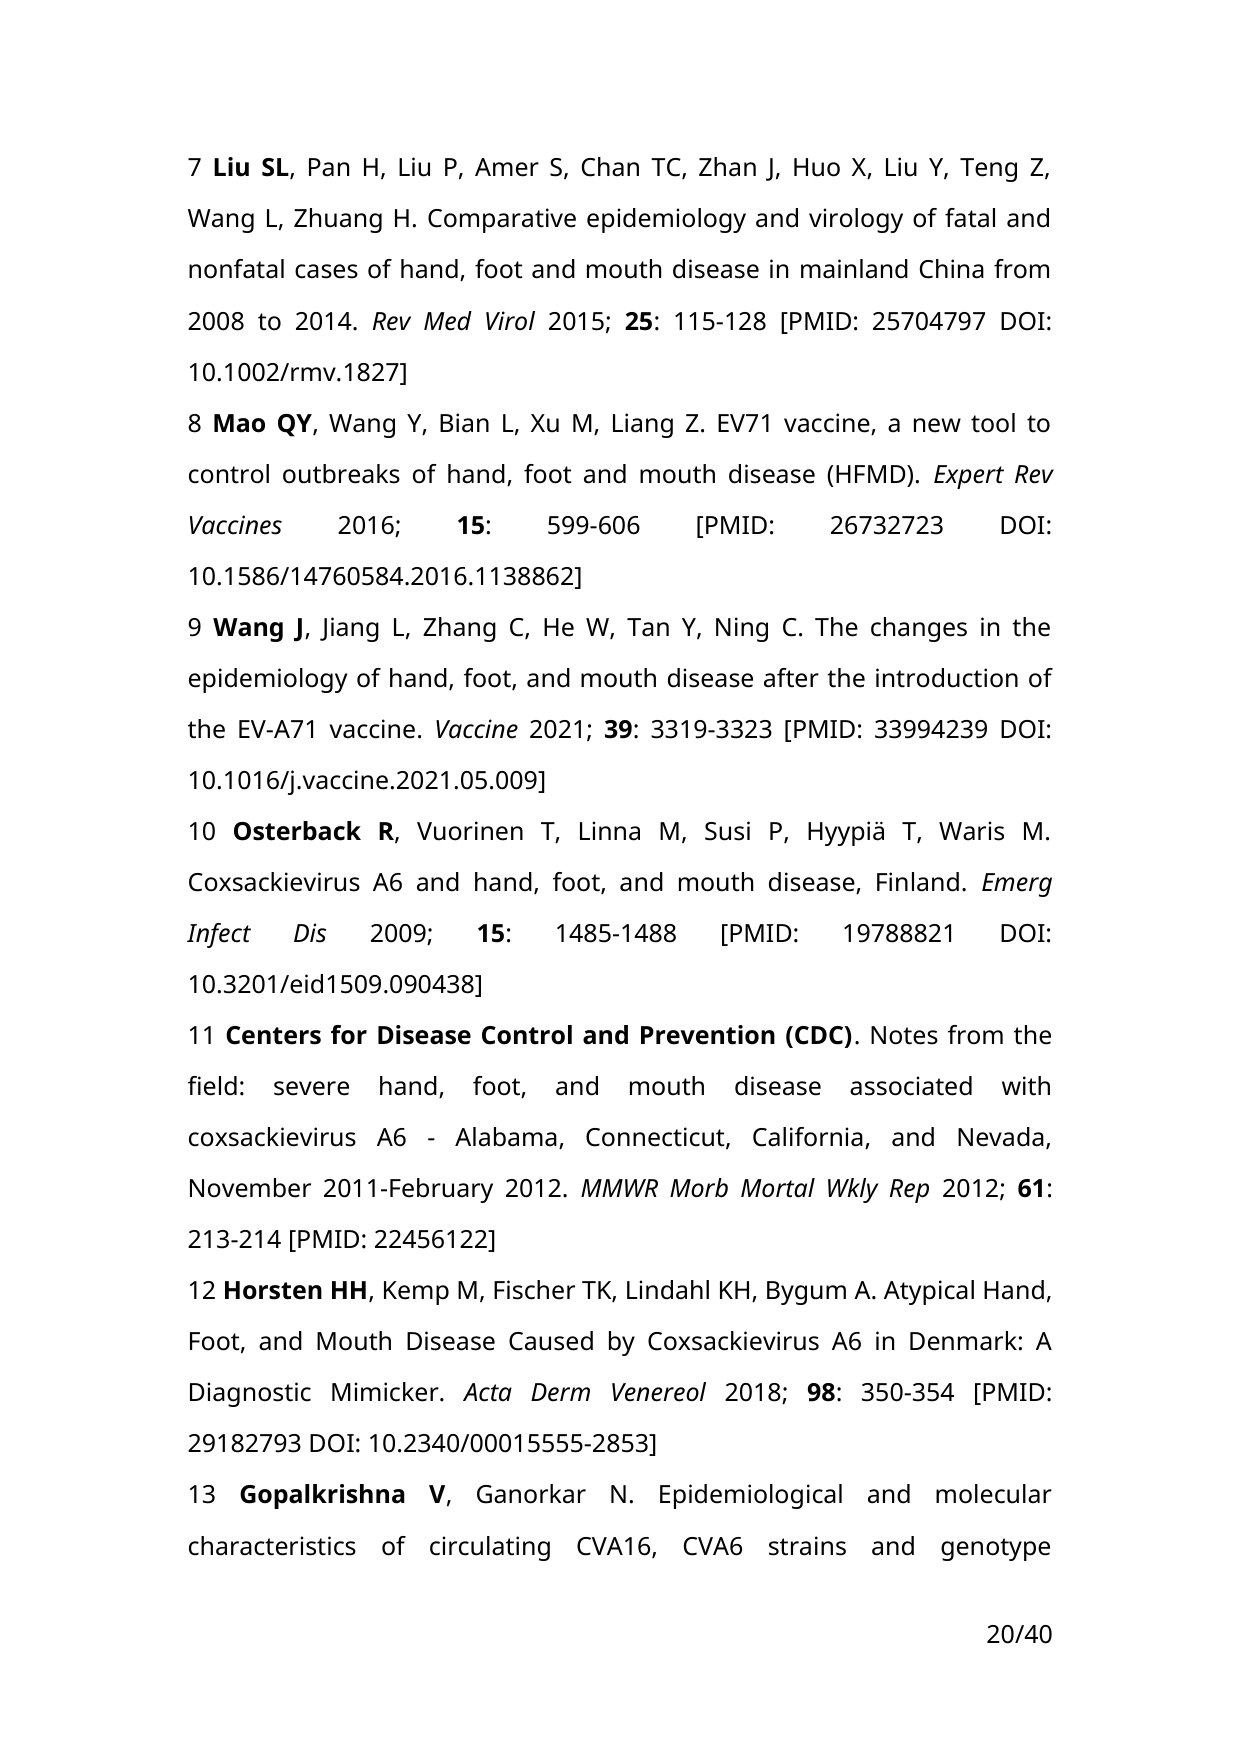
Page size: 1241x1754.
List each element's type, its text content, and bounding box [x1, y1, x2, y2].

text 9 Wang J, Jiang L, Zhang C, He W, Tan Y, Ning C. The changes in the epidemiology of hand, foot, and mouth disease after the introduction of the EV-A71 vaccine. Vaccine 2021; 39: 3319-3323 [PMID: 33994239 DOI: 10.1016/j.vaccine.2021.05.009] [187, 609, 1053, 797]
text 11 Centers for Disease Control and Prevention (CDC). Notes from the field: severe hand, foot, and mouth disease associated with coxsackievirus A6 - Alabama, Connecticut, California, and Nevada, November 2011-February 2012. MMWR Morb Mortal Wkly Rep 2012; 61: 213-214 [PMID: 22456122] [187, 1018, 1053, 1256]
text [187, 1477, 1053, 1562]
text 12 Horsten HH, Kemp M, Fischer TK, Lindahl KH, Bygum A. Atypical Hand, Foot, and Mouth Disease Caused by Coxsackievirus A6 in Denmark: A Diagnostic Mimicker. Acta Derm Venereol 2018; 98: 350-354 [PMID: 29182793 DOI: 10.2340/00015555-2853] [187, 1273, 1053, 1460]
text 10 Osterback R, Vuorinen T, Linna M, Susi P, Hyypiä T, Waris M. Coxsackievirus A6 and hand, foot, and mouth disease, Finland. Emerg Infect Dis 2009; 15: 1485-1488 [PMID: 19788821 DOI: 10.3201/eid1509.090438] [187, 813, 1053, 1001]
text 7 Liu SL, Pan H, Liu P, Amer S, Chan TC, Zhan J, Huo X, Liu Y, Teng Z, Wang L, Zhuang H. Comparative epidemiology and virology of fatal and nonfatal cases of hand, foot and mouth disease in mainland China from 2008 to 2014. Rev Med Virol 2015; 25: 115-128 [PMID: 25704797 DOI: 10.1002/rmv.1827] [187, 150, 1053, 388]
text 8 Mao QY, Wang Y, Bian L, Xu M, Liang Z. EV71 vaccine, a new tool to control outbreaks of hand, foot and mouth disease (HFMD). Expert Rev Vaccines 2016; 15: 599-606 [PMID: 26732723 DOI: 10.1586/14760584.2016.1138862] [187, 405, 1053, 592]
